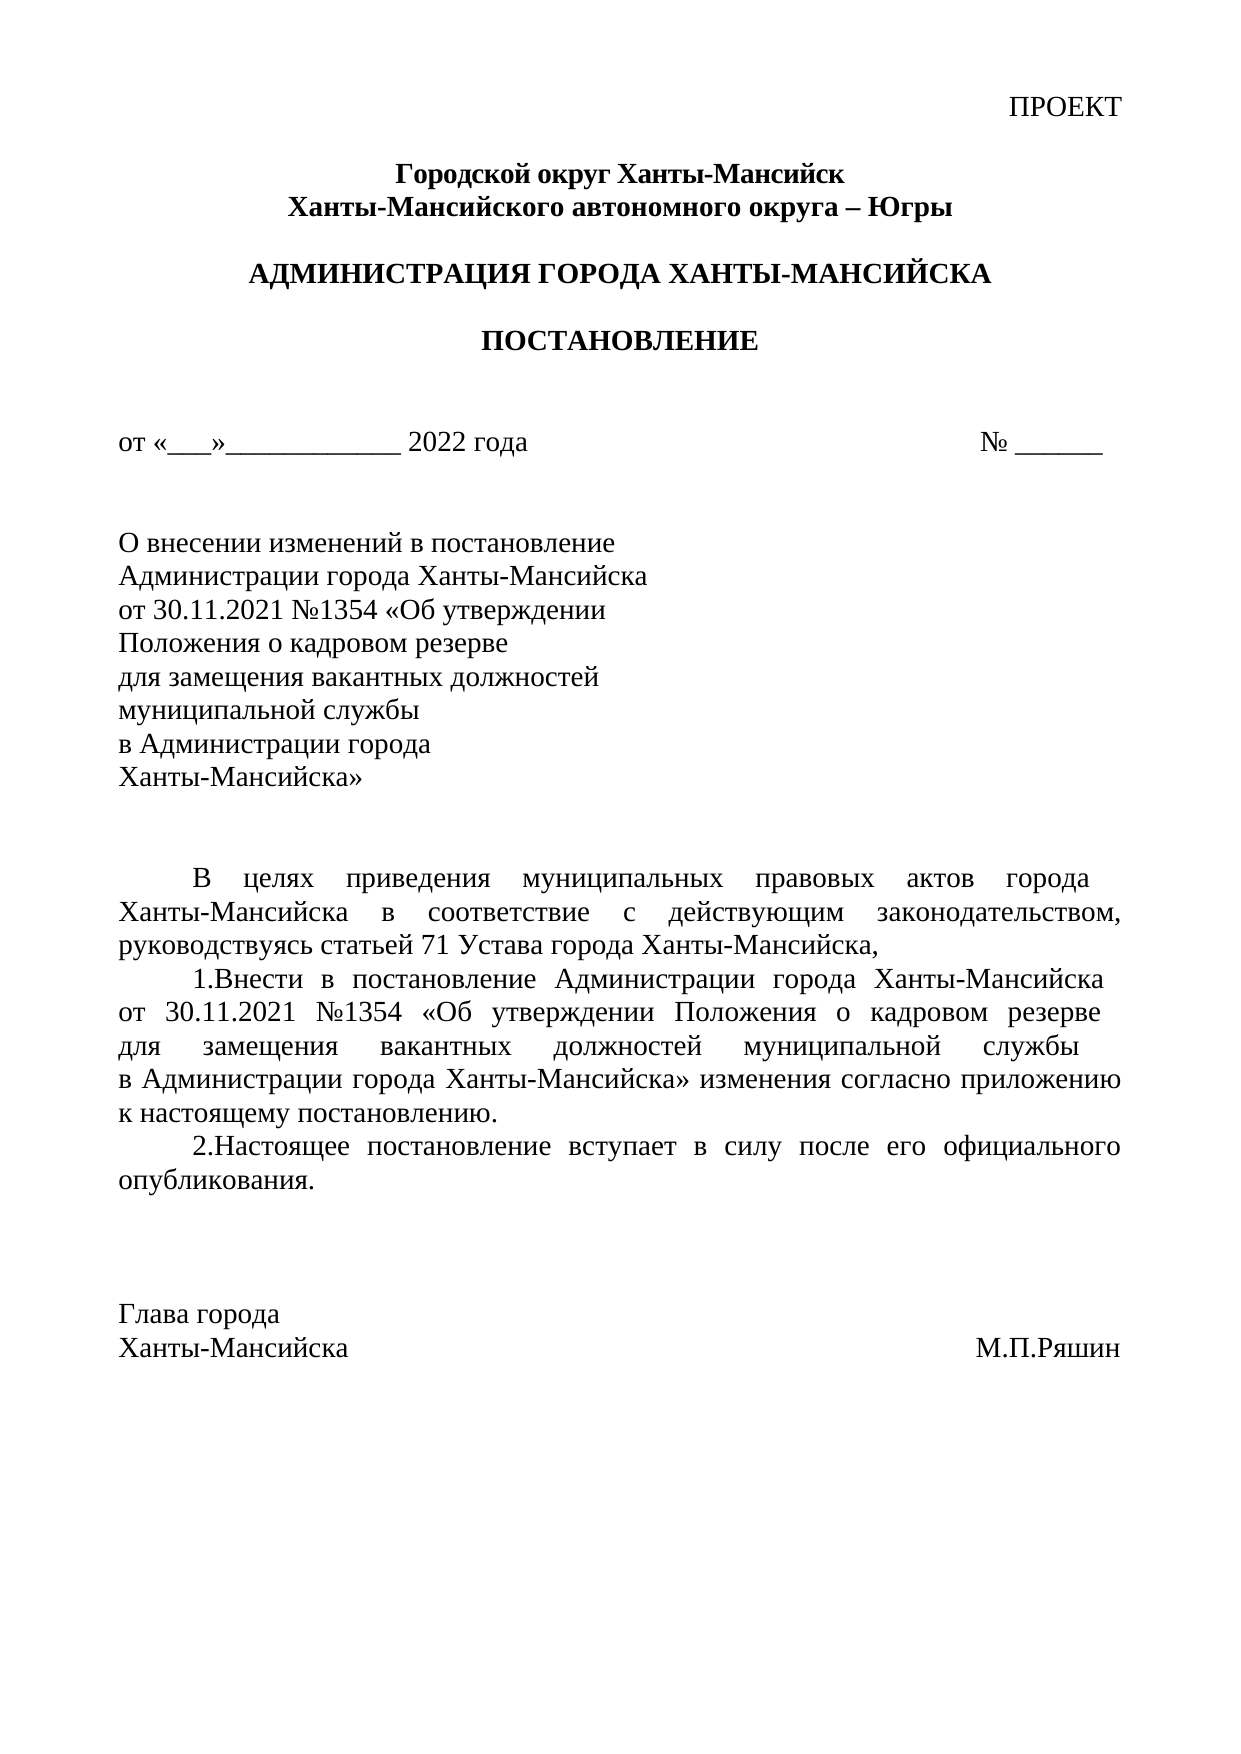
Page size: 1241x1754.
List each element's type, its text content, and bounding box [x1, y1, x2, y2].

text Городской округ Ханты-Мансийск [118, 156, 1122, 189]
text ПРОЕКТ [561, 89, 1122, 122]
text в Администрации города [118, 726, 1122, 759]
text для замещения вакантных должностей [118, 659, 1122, 692]
text Ханты-Мансийска М.П.Ряшин [118, 1330, 1122, 1363]
text ПОСТАНОВЛЕНИЕ [118, 323, 1122, 357]
text 2.Настоящее постановление вступает в силу после его официального опубликования. [118, 1128, 1122, 1196]
text от 30.11.2021 №1354 «Об утверждении [118, 592, 1122, 625]
text АДМИНИСТРАЦИЯ ГОРОДА ХАНТЫ-МАНСИЙСКА [118, 256, 1122, 290]
text от «___»____________ 2022 года № ______ [118, 424, 1122, 458]
text 1.Внести в постановление Администрации города Ханты-Мансийска от 30.11.2021 №1354 «Об утверждении Положения о кадровом резерве для замещения вакантных должностей муниципальной службы в Администрации города Ханты-Мансийска» изменения согласно приложению к настоящему постановлению. [118, 961, 1122, 1128]
text Администрации города Ханты-Мансийска [118, 558, 1122, 592]
text муниципальной службы [118, 692, 1122, 726]
text Глава города [118, 1296, 1122, 1330]
text В целях приведения муниципальных правовых актов города Ханты-Мансийска в соответствие с действующим законодательством, руководствуясь статьей 71 Устава города Ханты-Мансийска, [118, 860, 1122, 961]
text Ханты-Мансийска» [118, 759, 1122, 793]
text Положения о кадровом резерве [118, 625, 1122, 659]
text О внесении изменений в постановление [118, 525, 1122, 558]
text Ханты-Мансийского автономного округа – Югры [118, 189, 1122, 223]
